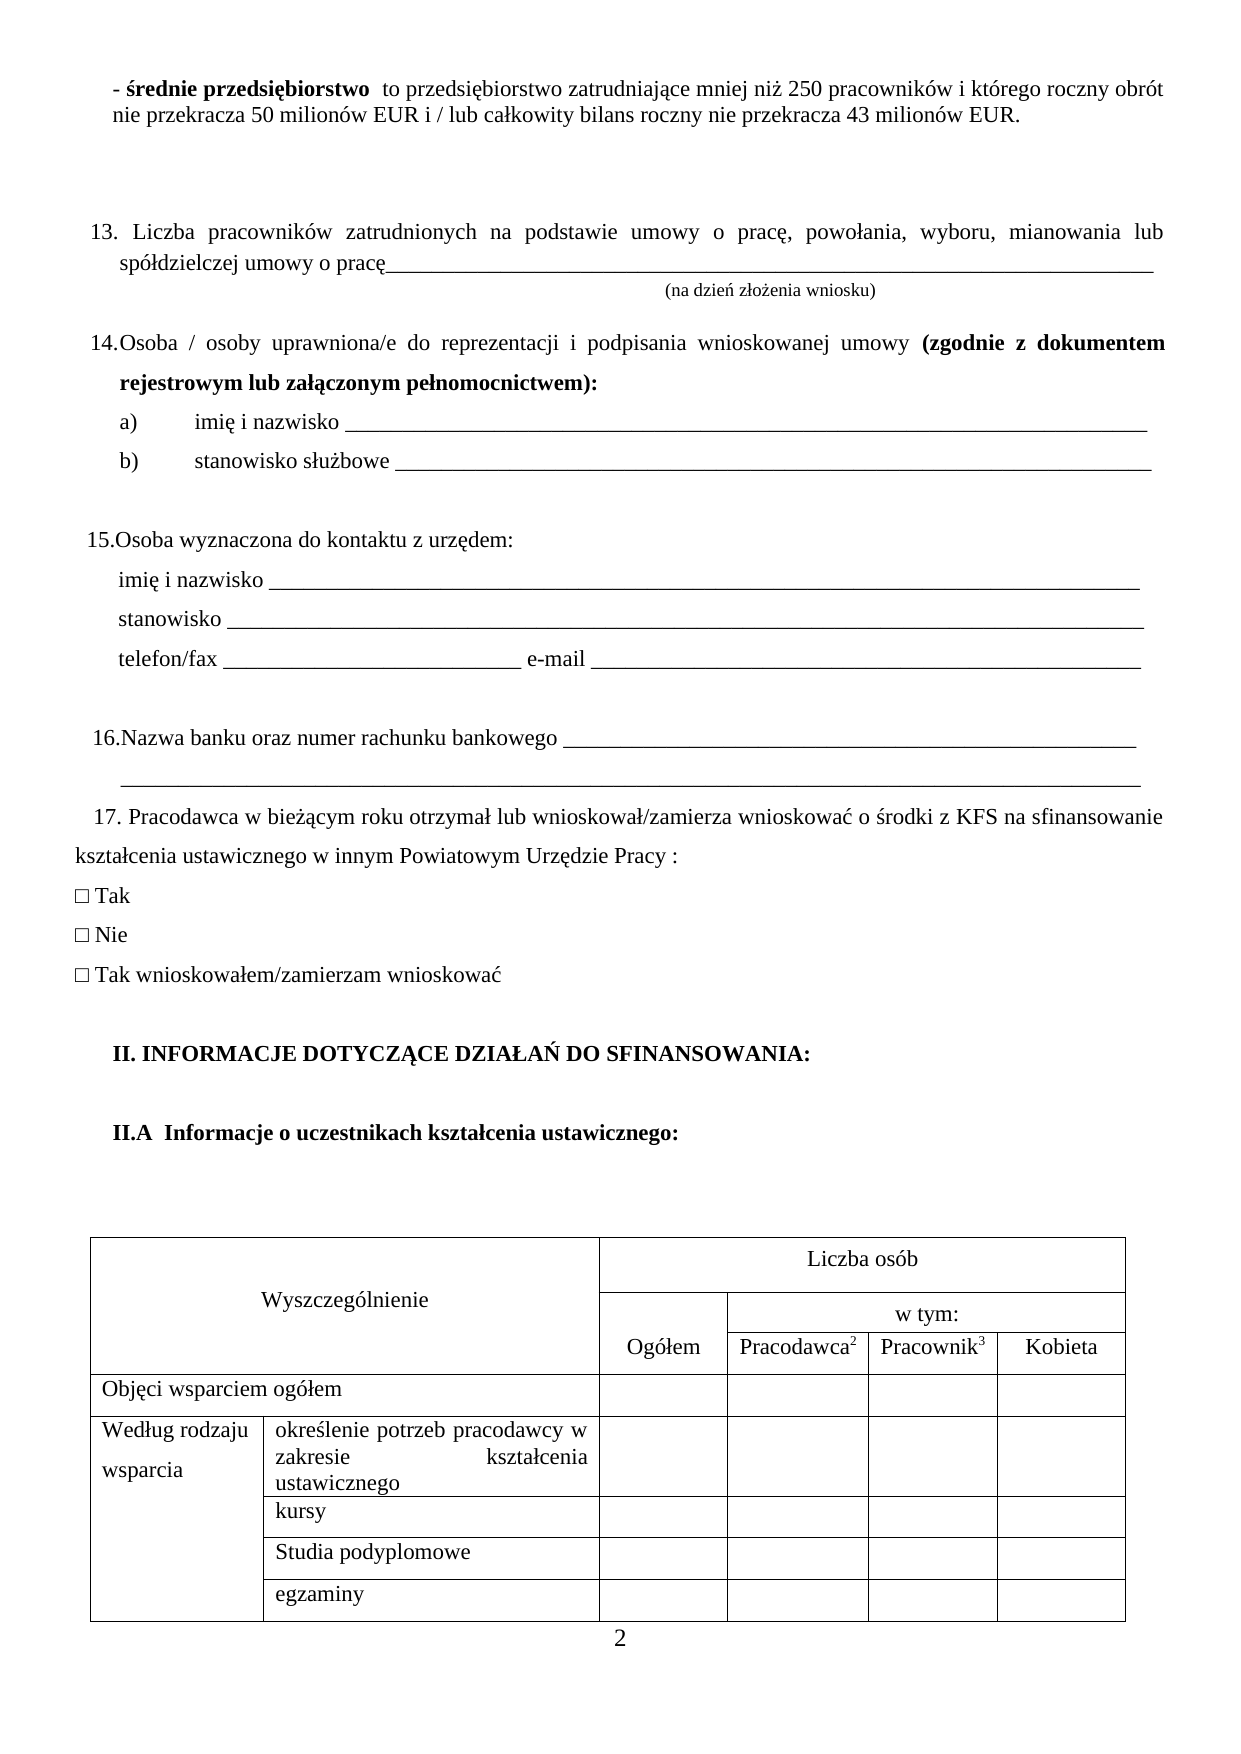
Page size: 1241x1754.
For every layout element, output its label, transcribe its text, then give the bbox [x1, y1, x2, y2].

table_cell kursy [264, 1497, 599, 1537]
text telefon/fax __________________________ e-mail ________________________________________________ [90, 645, 1165, 671]
text II.A Informacje o uczestnikach kształcenia ustawicznego: [112, 1119, 1165, 1145]
table_cell [869, 1497, 997, 1537]
text □ Tak [75, 882, 1165, 908]
table_cell [728, 1417, 868, 1496]
table_cell w tym: [728, 1293, 1125, 1332]
table_cell [728, 1375, 868, 1416]
text stanowisko ________________________________________________________________________________ [90, 605, 1165, 632]
list - średnie przedsiębiorstwo to przedsiębiorstwo zatrudniające mniej niż 250 pracowników i którego roczny obrót nie przekracza 50 milionów EUR i / lub całkowity bilans roczny nie przekracza 43 milionów EUR. [112, 75, 1165, 128]
text □ Nie [75, 921, 1165, 948]
list stanowisko służbowe __________________________________________________________________ [119, 447, 1165, 474]
table_cell [600, 1538, 727, 1579]
table_cell Studia podyplomowe [264, 1538, 599, 1579]
table_cell Według rodzaju wsparcia [91, 1417, 263, 1621]
table_cell [998, 1538, 1125, 1579]
table_cell [728, 1538, 868, 1579]
table_cell [998, 1417, 1125, 1496]
table_header Wyszczególnienie [91, 1238, 599, 1374]
table_cell egzaminy [264, 1580, 599, 1621]
table_cell [728, 1497, 868, 1537]
table_header Liczba osób [600, 1238, 1125, 1292]
table_cell Objęci wsparciem ogółem [91, 1375, 599, 1416]
list Osoba / osoby uprawniona/e do reprezentacji i podpisania wnioskowanej umowy (zgodnie z dokumentem rejestrowym lub załączonym pełnomocnictwem): [90, 329, 1165, 395]
table_cell [600, 1580, 727, 1621]
table_cell [600, 1417, 727, 1496]
text imię i nazwisko ____________________________________________________________________________ [90, 566, 1165, 592]
list Liczba pracowników zatrudnionych na podstawie umowy o pracę, powołania, wyboru, mianowania lub spółdzielczej umowy o pracę___________________________________________________________________ [90, 218, 1165, 275]
text □ Tak wnioskowałem/zamierzam wnioskować [75, 961, 1165, 987]
table_cell [869, 1538, 997, 1579]
table_cell [998, 1497, 1125, 1537]
table_cell [998, 1580, 1125, 1621]
text II. INFORMACJE DOTYCZĄCE DZIAŁAŃ DO SFINANSOWANIA: [112, 1040, 1165, 1066]
table_cell [869, 1375, 997, 1416]
text 16.Nazwa banku oraz numer rachunku bankowego __________________________________________________ [75, 724, 1165, 750]
table_cell [869, 1580, 997, 1621]
text 15.Osoba wyznaczona do kontaktu z urzędem: [75, 526, 1165, 553]
text 17. Pracodawca w bieżącym roku otrzymał lub wnioskował/zamierza wnioskować o środki z KFS na sfinansowanie kształcenia ustawicznego w innym Powiatowym Urzędzie Pracy : [75, 803, 1165, 869]
list imię i nazwisko ______________________________________________________________________ [119, 408, 1165, 434]
table_cell Kobieta [998, 1333, 1125, 1374]
table_cell określenie potrzeb pracodawcy w zakresie kształcenia ustawicznego [264, 1417, 599, 1496]
table_cell [869, 1417, 997, 1496]
text _________________________________________________________________________________________ [75, 763, 1165, 790]
table_cell [998, 1375, 1125, 1416]
table_cell Ogółem [600, 1293, 727, 1374]
table_cell [600, 1375, 727, 1416]
table_cell [600, 1497, 727, 1537]
table_cell Pracodawca2 [728, 1333, 868, 1374]
list (na dzień złożenia wniosku) [150, 279, 1165, 300]
table_cell [728, 1580, 868, 1621]
table_cell Pracownik3 [869, 1333, 997, 1374]
